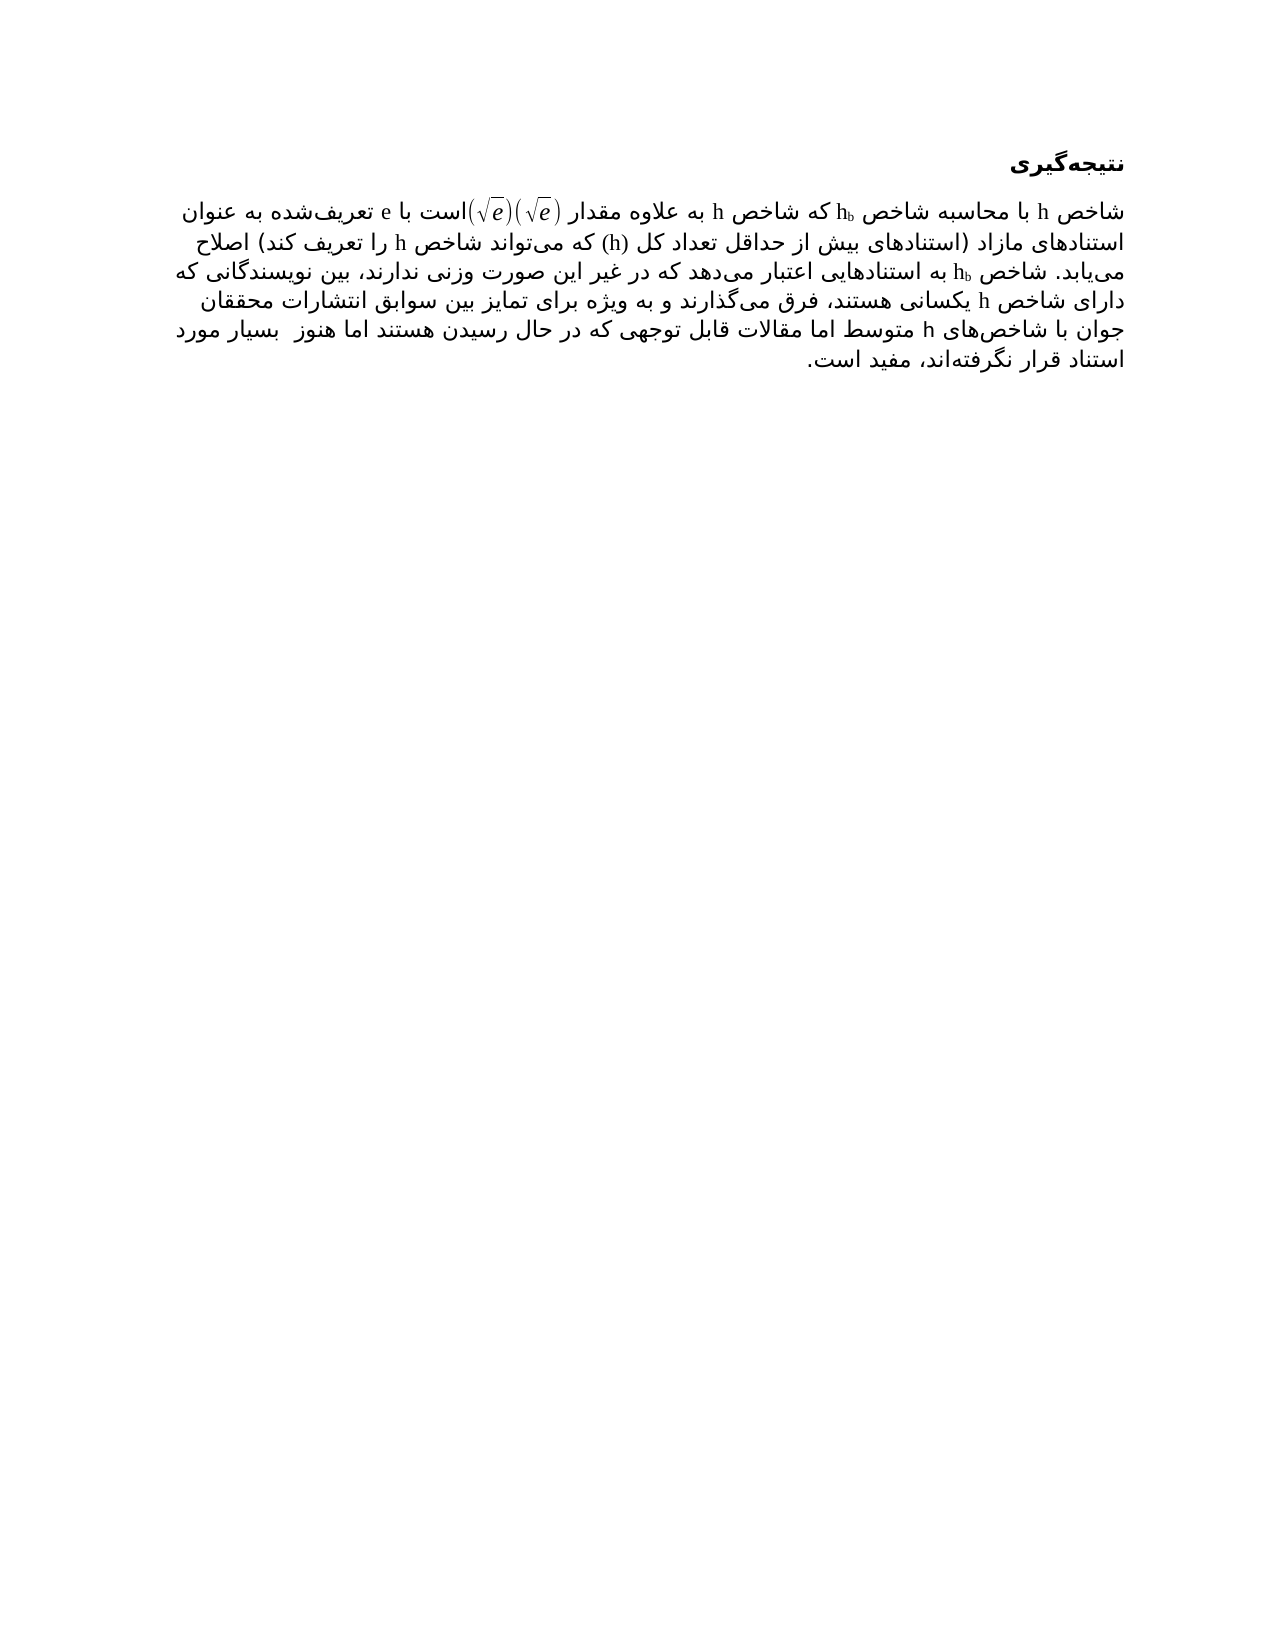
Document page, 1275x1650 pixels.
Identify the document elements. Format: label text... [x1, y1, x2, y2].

text شاخص h با محاسبه شاخص hb که شاخص h به علاوه مقدار است با e تعریف‌شده به عنوان استنادهای مازاد (استنادهای بیش از حداقل تعداد کل (h) که می‌تواند شاخص h را تعریف کند) اصلاح می‌یابد. شاخص hb به استنادهایی اعتبار می‌دهد که در غیر این صورت وزنی ندارند، بین نویسندگانی که دارای شاخص h یکسانی هستند، فرق می‌گذارند و به ویژه برای تمایز بین سوابق انتشارات محققان جوان با شاخص‌های h متوسط اما مقالات قابل توجهی که در حال رسیدن هستند اما هنوز بسیار مورد استناد قرار نگرفته‌اند، مفید است. [150, 195, 1125, 372]
text نتیجه‌گیری [150, 150, 1125, 177]
